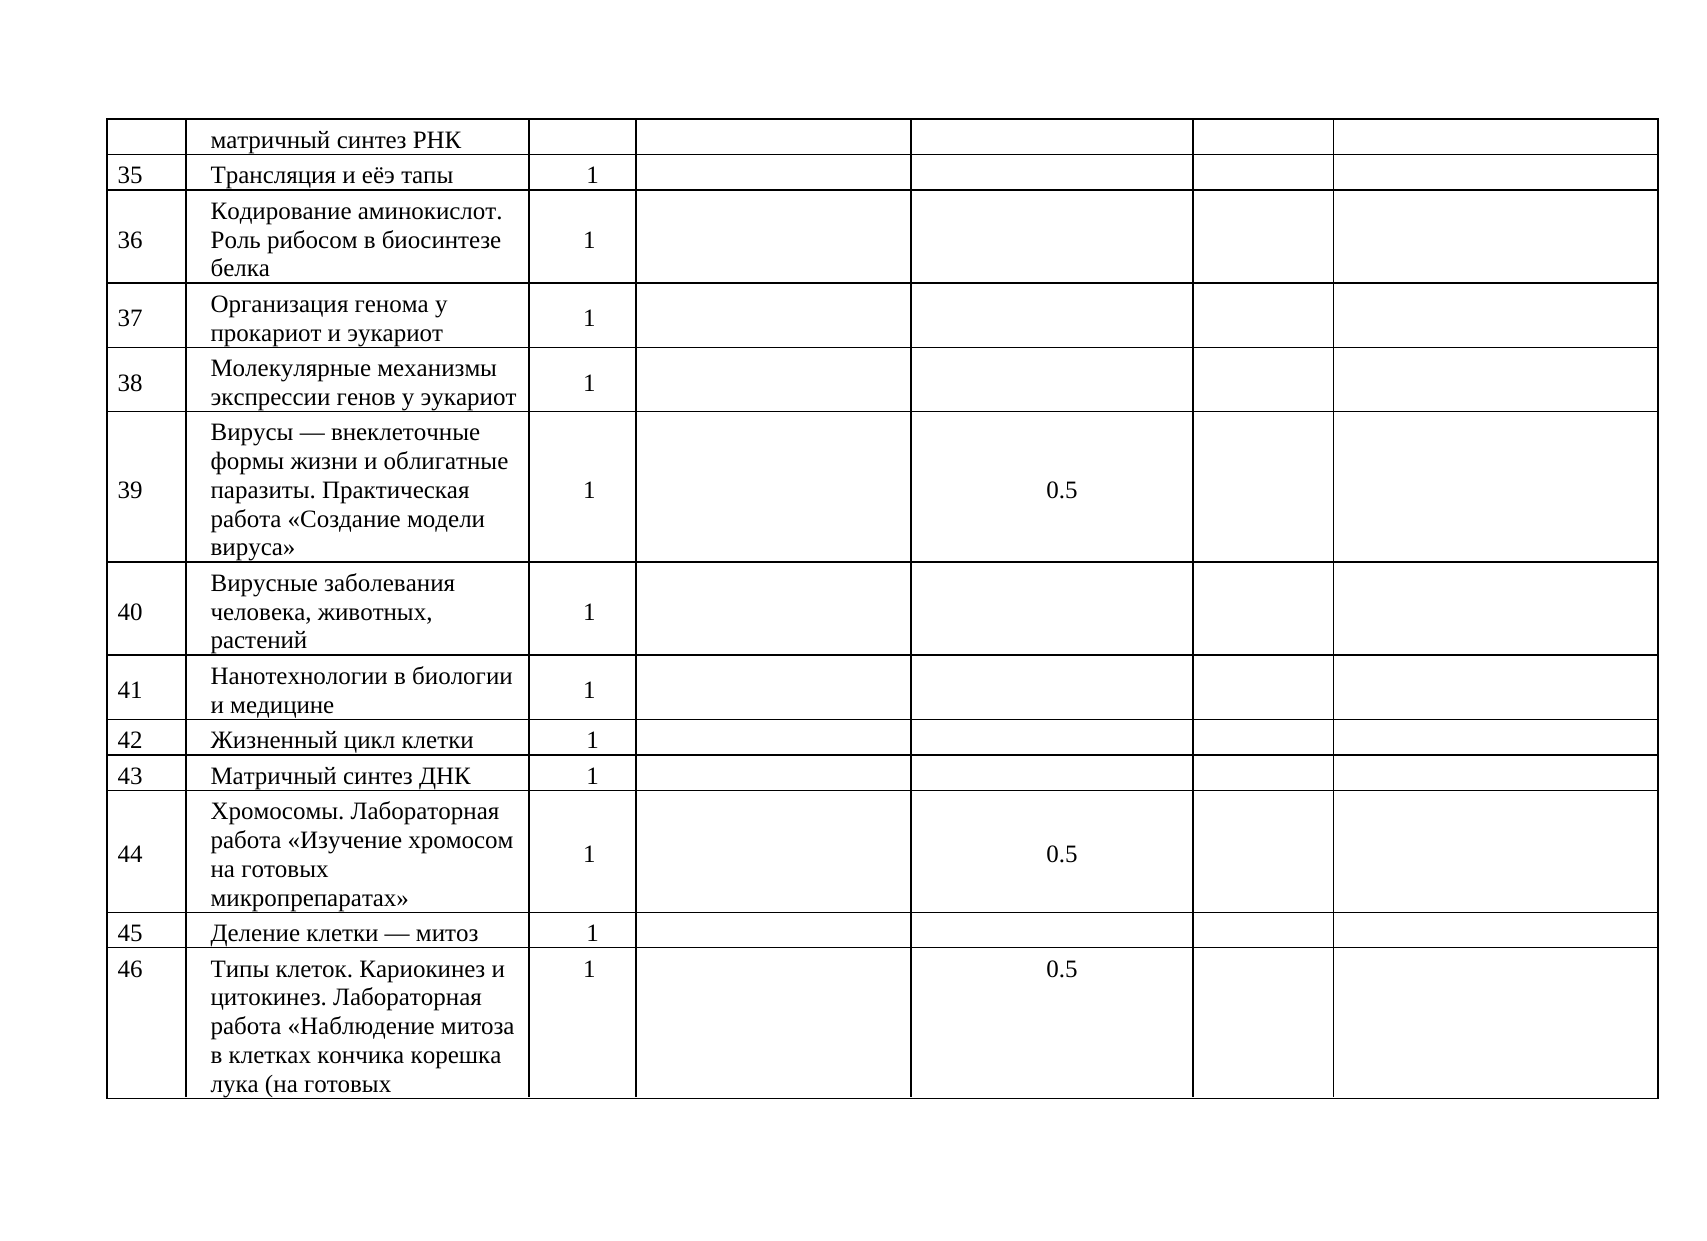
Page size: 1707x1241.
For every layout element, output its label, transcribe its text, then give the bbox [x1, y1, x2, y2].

table_cell Хромосомы. Лабораторная работа «Изучение хромосом на готовых микропрепаратах» [187, 791, 528, 911]
table_cell [1334, 563, 1657, 654]
table_cell Нанотехнологии в биологии и медицине [187, 656, 528, 718]
table_cell [1194, 120, 1333, 154]
table_cell [912, 913, 1192, 947]
table_cell [637, 120, 910, 154]
table_cell 45 [108, 913, 185, 947]
table_cell [1194, 756, 1333, 789]
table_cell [187, 120, 528, 154]
table_cell 41 [108, 656, 185, 718]
table_cell [912, 656, 1192, 718]
table_cell [1194, 563, 1333, 654]
table_cell 0.5 [912, 791, 1192, 911]
table_cell 1 [530, 348, 635, 411]
table_cell 46 [108, 948, 185, 1097]
table_cell [1334, 412, 1657, 561]
table_cell 1 [530, 756, 635, 789]
table_cell [1334, 913, 1657, 947]
table_cell 35 [108, 155, 185, 189]
table_cell Организация генома у прокариот и эукариот [187, 284, 528, 346]
table_cell 36 [108, 191, 185, 282]
table_cell 1 [530, 284, 635, 346]
table_cell [1334, 191, 1657, 282]
table_cell [912, 120, 1192, 154]
table_cell Жизненный цикл клетки [187, 720, 528, 754]
table_cell [637, 412, 910, 561]
table_cell [912, 284, 1192, 346]
table_cell 39 [108, 412, 185, 561]
table_cell [1194, 155, 1333, 189]
table_cell [637, 284, 910, 346]
table_cell [1334, 720, 1657, 754]
table_cell 1 [530, 720, 635, 754]
table_cell [637, 155, 910, 189]
table_cell [637, 348, 910, 411]
table_cell [912, 348, 1192, 411]
table_cell [1194, 284, 1333, 346]
table_cell [637, 563, 910, 654]
table_cell 0.5 [912, 948, 1192, 1097]
table_cell [912, 756, 1192, 789]
table_cell [1334, 284, 1657, 346]
table_cell [1334, 756, 1657, 789]
table_cell 1 [530, 656, 635, 718]
table_cell Деление клетки — митоз [187, 913, 528, 947]
table_cell [637, 791, 910, 911]
table_cell 38 [108, 348, 185, 411]
table_cell [637, 913, 910, 947]
table_cell Молекулярные механизмы экспрессии генов у эукариот [187, 348, 528, 411]
table_cell Вирусы — внеклеточные формы жизни и облигатные паразиты. Практическая работа «Создание модели вируса» [187, 412, 528, 561]
table_cell 37 [108, 284, 185, 346]
table_cell 1 [530, 948, 635, 1097]
table_cell [637, 656, 910, 718]
table_cell [1194, 791, 1333, 911]
table_cell 40 [108, 563, 185, 654]
table_cell [912, 720, 1192, 754]
table_cell [1334, 948, 1657, 1097]
table_cell [912, 191, 1192, 282]
table_cell 0.5 [912, 412, 1192, 561]
table_cell 34 [108, 120, 185, 154]
table_cell Кодирование аминокислот. Роль рибосом в биосинтезе белка [187, 191, 528, 282]
table_cell [637, 948, 910, 1097]
table_cell 43 [108, 756, 185, 789]
table_cell [637, 756, 910, 789]
table_cell [1194, 720, 1333, 754]
table_cell 44 [108, 791, 185, 911]
table_cell [1194, 191, 1333, 282]
table_cell [912, 155, 1192, 189]
table_cell Вирусные заболевания человека, животных, растений [187, 563, 528, 654]
table_cell 1 [530, 191, 635, 282]
table_cell [1334, 120, 1657, 154]
table_cell 42 [108, 720, 185, 754]
table_cell [1194, 656, 1333, 718]
table_cell Матричный синтез ДНК [187, 756, 528, 789]
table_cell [187, 948, 528, 1097]
table_cell 1 [530, 913, 635, 947]
table_cell Трансляция и еёэ тапы [187, 155, 528, 189]
table_cell [1194, 913, 1333, 947]
table_cell [1334, 348, 1657, 411]
table_cell [637, 720, 910, 754]
table_cell [1194, 948, 1333, 1097]
table_cell [1194, 412, 1333, 561]
table_cell 1 [530, 563, 635, 654]
table_cell [1194, 348, 1333, 411]
table_cell [1334, 155, 1657, 189]
table_cell 1 [530, 155, 635, 189]
table_cell 1 [530, 120, 635, 154]
table_cell 1 [530, 412, 635, 561]
table_cell [637, 191, 910, 282]
table_cell [1334, 656, 1657, 718]
table_cell 1 [530, 791, 635, 911]
table_cell [912, 563, 1192, 654]
table_cell [1334, 791, 1657, 911]
